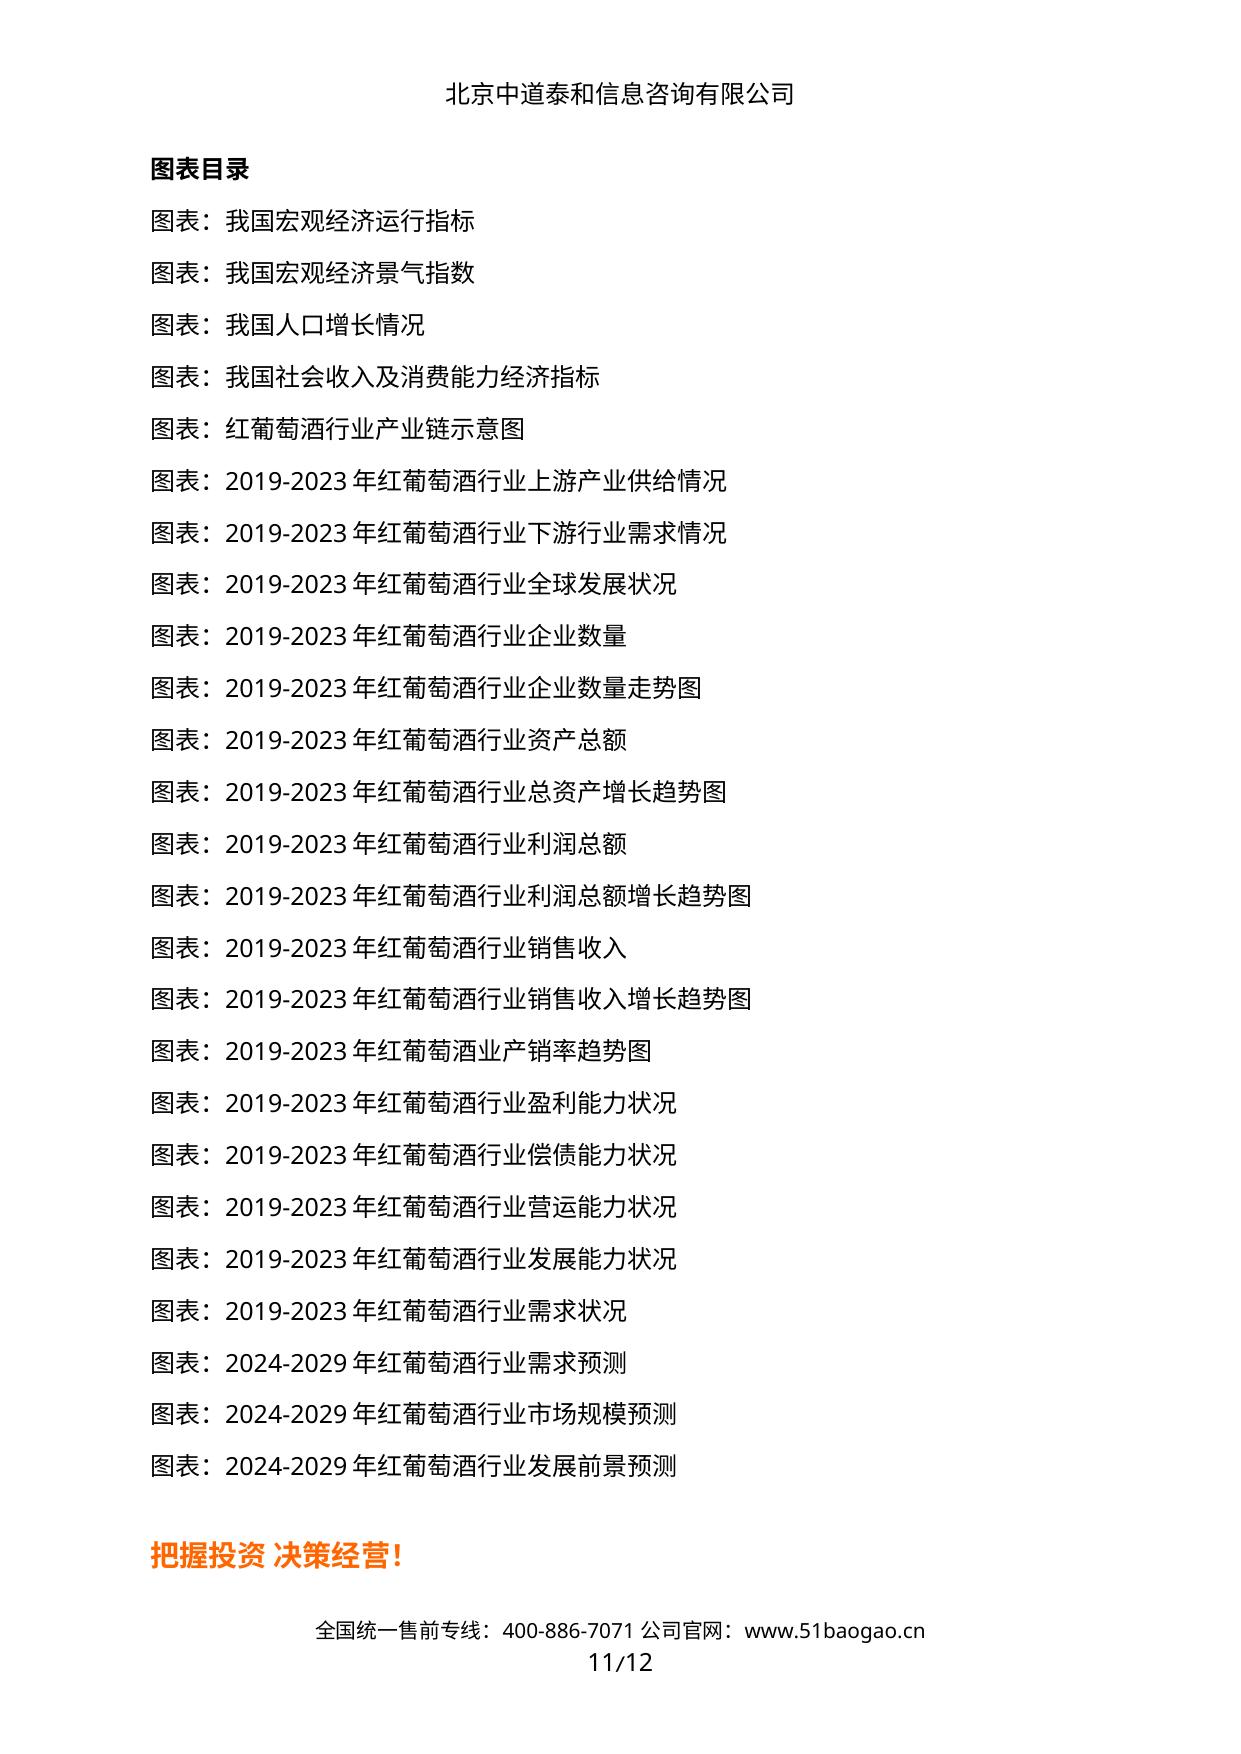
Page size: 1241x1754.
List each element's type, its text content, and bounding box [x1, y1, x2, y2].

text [150, 1499, 1090, 1575]
text 图表：2019-2023年红葡萄酒行业销售收入 [150, 928, 1090, 964]
text 图表：2019-2023年红葡萄酒行业偿债能力状况 [150, 1136, 1090, 1172]
text 图表：我国人口增长情况 [150, 306, 1090, 342]
text 图表：2019-2023年红葡萄酒行业销售收入增长趋势图 [150, 980, 1090, 1016]
text 图表：2024-2029年红葡萄酒行业市场规模预测 [150, 1395, 1090, 1431]
text 图表：2019-2023年红葡萄酒行业资产总额 [150, 721, 1090, 757]
text 图表：2019-2023年红葡萄酒行业发展能力状况 [150, 1239, 1090, 1276]
text 图表：2019-2023年红葡萄酒行业利润总额增长趋势图 [150, 876, 1090, 912]
text 图表：2019-2023年红葡萄酒业产销率趋势图 [150, 1032, 1090, 1068]
text 图表：我国宏观经济运行指标 [150, 202, 1090, 238]
text 图表：2024-2029年红葡萄酒行业发展前景预测 [150, 1447, 1090, 1483]
text 图表：2019-2023年红葡萄酒行业营运能力状况 [150, 1187, 1090, 1224]
text 图表：2019-2023年红葡萄酒行业上游产业供给情况 [150, 461, 1090, 497]
text 图表：2019-2023年红葡萄酒行业全球发展状况 [150, 565, 1090, 601]
text 图表：2019-2023年红葡萄酒行业总资产增长趋势图 [150, 772, 1090, 809]
text 图表：2019-2023年红葡萄酒行业企业数量 [150, 617, 1090, 653]
text 图表：红葡萄酒行业产业链示意图 [150, 409, 1090, 446]
text 图表：2019-2023年红葡萄酒行业下游行业需求情况 [150, 513, 1090, 549]
text 图表：2019-2023年红葡萄酒行业企业数量走势图 [150, 669, 1090, 705]
text 图表：2019-2023年红葡萄酒行业盈利能力状况 [150, 1084, 1090, 1120]
text 图表：2024-2029年红葡萄酒行业需求预测 [150, 1343, 1090, 1379]
text 图表：我国宏观经济景气指数 [150, 254, 1090, 290]
text 图表：我国社会收入及消费能力经济指标 [150, 357, 1090, 394]
text 图表目录 [150, 150, 1090, 186]
text 图表：2019-2023年红葡萄酒行业需求状况 [150, 1291, 1090, 1327]
text 图表：2019-2023年红葡萄酒行业利润总额 [150, 824, 1090, 861]
